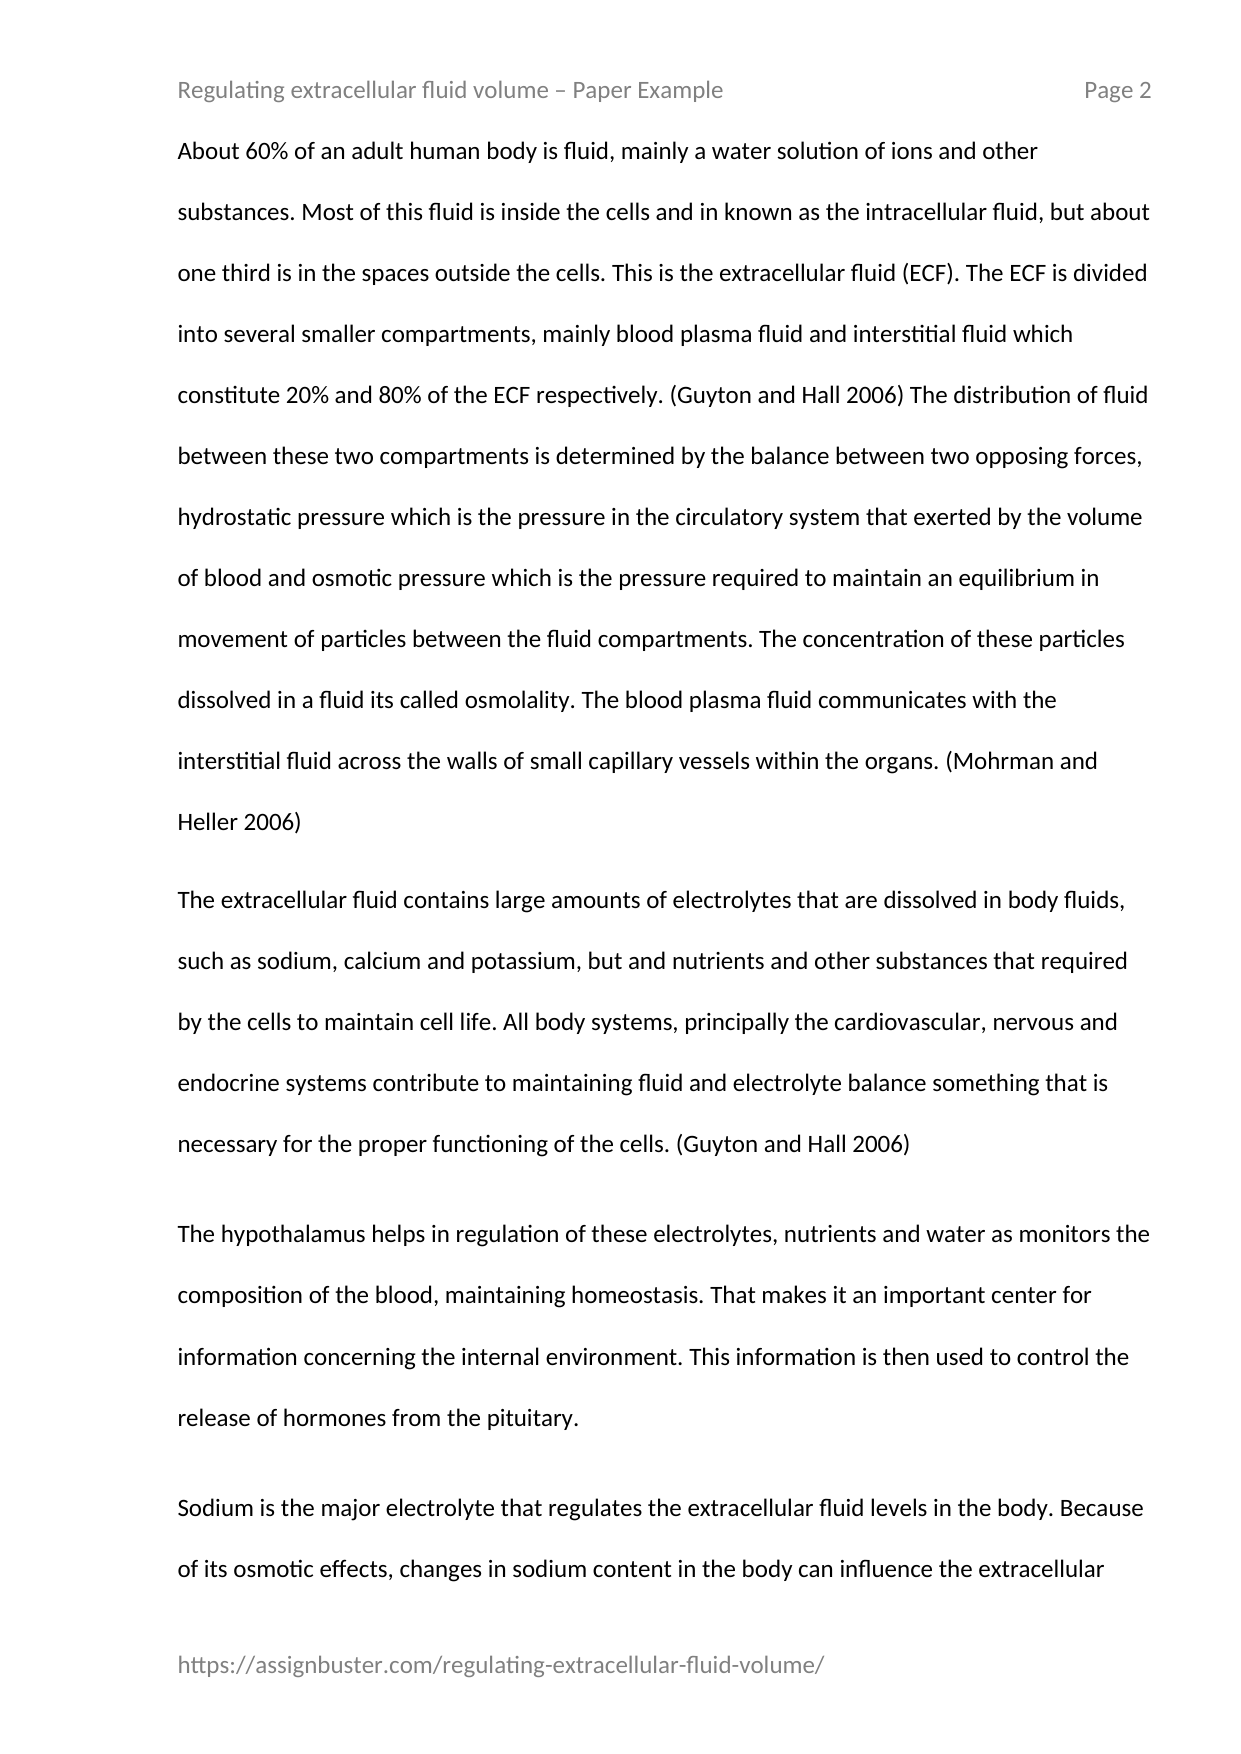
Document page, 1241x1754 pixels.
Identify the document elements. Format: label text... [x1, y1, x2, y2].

text The hypothalamus helps in regulation of these electrolytes, nutrients and water as monitors the composition of the blood, maintaining homeostasis. That makes it an important center for information concerning the internal environment. This information is then used to control the release of hormones from the pituitary. [177, 1219, 1152, 1432]
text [177, 1492, 1152, 1584]
text The extracellular fluid contains large amounts of electrolytes that are dissolved in body fluids, such as sodium, calcium and potassium, but and nutrients and other substances that required by the cells to maintain cell life. All body systems, principally the cardiovascular, nervous and endocrine systems contribute to maintaining fluid and electrolyte balance something that is necessary for the proper functioning of the cells. (Guyton and Hall 2006) [177, 884, 1152, 1159]
text About 60% of an adult human body is fluid, mainly a water solution of ions and other substances. Most of this fluid is inside the cells and in known as the intracellular fluid, but about one third is in the spaces outside the cells. This is the extracellular fluid (ECF). The ECF is divided into several smaller compartments, mainly blood plasma fluid and interstitial fluid which constitute 20% and 80% of the ECF respectively. (Guyton and Hall 2006) The distribution of fluid between these two compartments is determined by the balance between two opposing forces, hydrostatic pressure which is the pressure in the circulatory system that exerted by the volume of blood and osmotic pressure which is the pressure required to maintain an equilibrium in movement of particles between the fluid compartments. The concentration of these particles dissolved in a fluid its called osmolality. The blood plasma fluid communicates with the interstitial fluid across the walls of small capillary vessels within the organs. (Mohrman and Heller 2006) [177, 135, 1152, 837]
